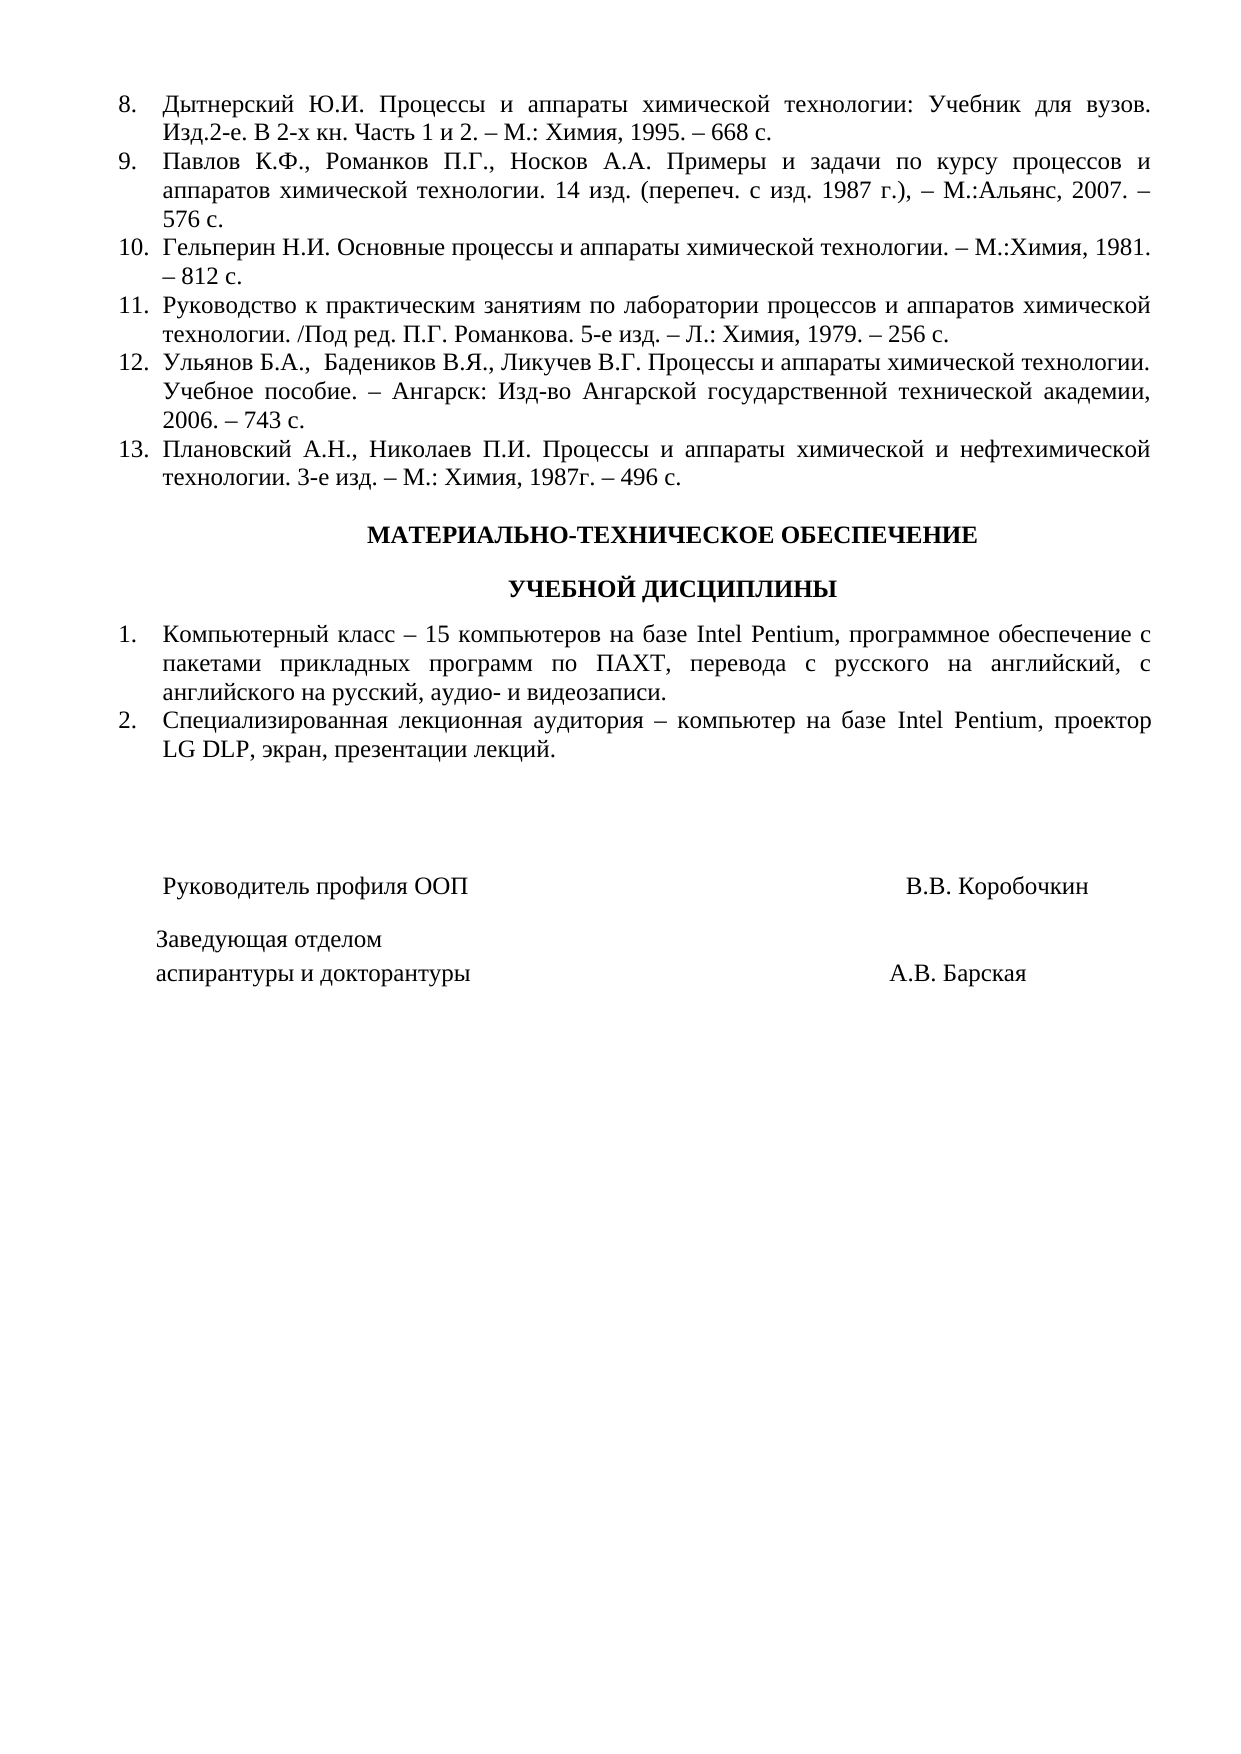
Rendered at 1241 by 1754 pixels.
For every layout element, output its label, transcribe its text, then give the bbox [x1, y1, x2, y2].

text УЧЕБНОЙ ДИСЦИПЛИНЫ [193, 574, 1152, 602]
list Специализированная лекционная аудитория – компьютер на базе Intel Pentium, проектор LG DLP, экран, презентации лекций. [118, 706, 1152, 763]
text Заведующая отделом [118, 924, 1152, 953]
list Дытнерский Ю.И. Процессы и аппараты химической технологии: Учебник для вузов. Изд.2-е. В 2-х кн. Часть 1 и 2. – М.: Химия, 1995. – 668 с. [118, 89, 1152, 146]
list Руководство к практическим занятиям по лаборатории процессов и аппаратов химической технологии. /Под ред. П.Г. Романкова. 5-е изд. – Л.: Химия, 1979. – 256 с. [118, 290, 1152, 347]
list Ульянов Б.А., Бадеников В.Я., Ликучев В.Г. Процессы и аппараты химической технологии. Учебное пособие. – Ангарск: Изд-во Ангарской государственной технической академии, 2006. – 743 с. [118, 347, 1152, 434]
text Руководитель профиля ООП В.В. Коробочкин [118, 871, 1152, 899]
list Компьютерный класс – 15 компьютеров на базе Intel Pentium, программное обеспечение с пакетами прикладных программ по ПАХТ, перевода с русского на английский, с английского на русский, аудио- и видеозаписи. [118, 619, 1152, 706]
list Плановский А.Н., Николаев П.И. Процессы и аппараты химической и нефтехимической технологии. 3-е изд. – М.: Химия, 1987г. – 496 с. [118, 434, 1152, 491]
list Павлов К.Ф., Романков П.Г., Носков А.А. Примеры и задачи по курсу процессов и аппаратов химической технологии. 14 изд. (перепеч. с изд. .), – М.:Альянс, 2007. – 576 с. [118, 146, 1152, 232]
text МАТЕРИАЛЬНО-ТЕХНИЧЕСКОЕ ОБЕСПЕЧЕНИЕ [193, 520, 1152, 549]
list Гельперин Н.И. Основные процессы и аппараты химической технологии. – М.:Химия, 1981. – 812 с. [118, 232, 1152, 290]
text аспирантуры и докторантуры А.В. Барская [118, 958, 1152, 986]
